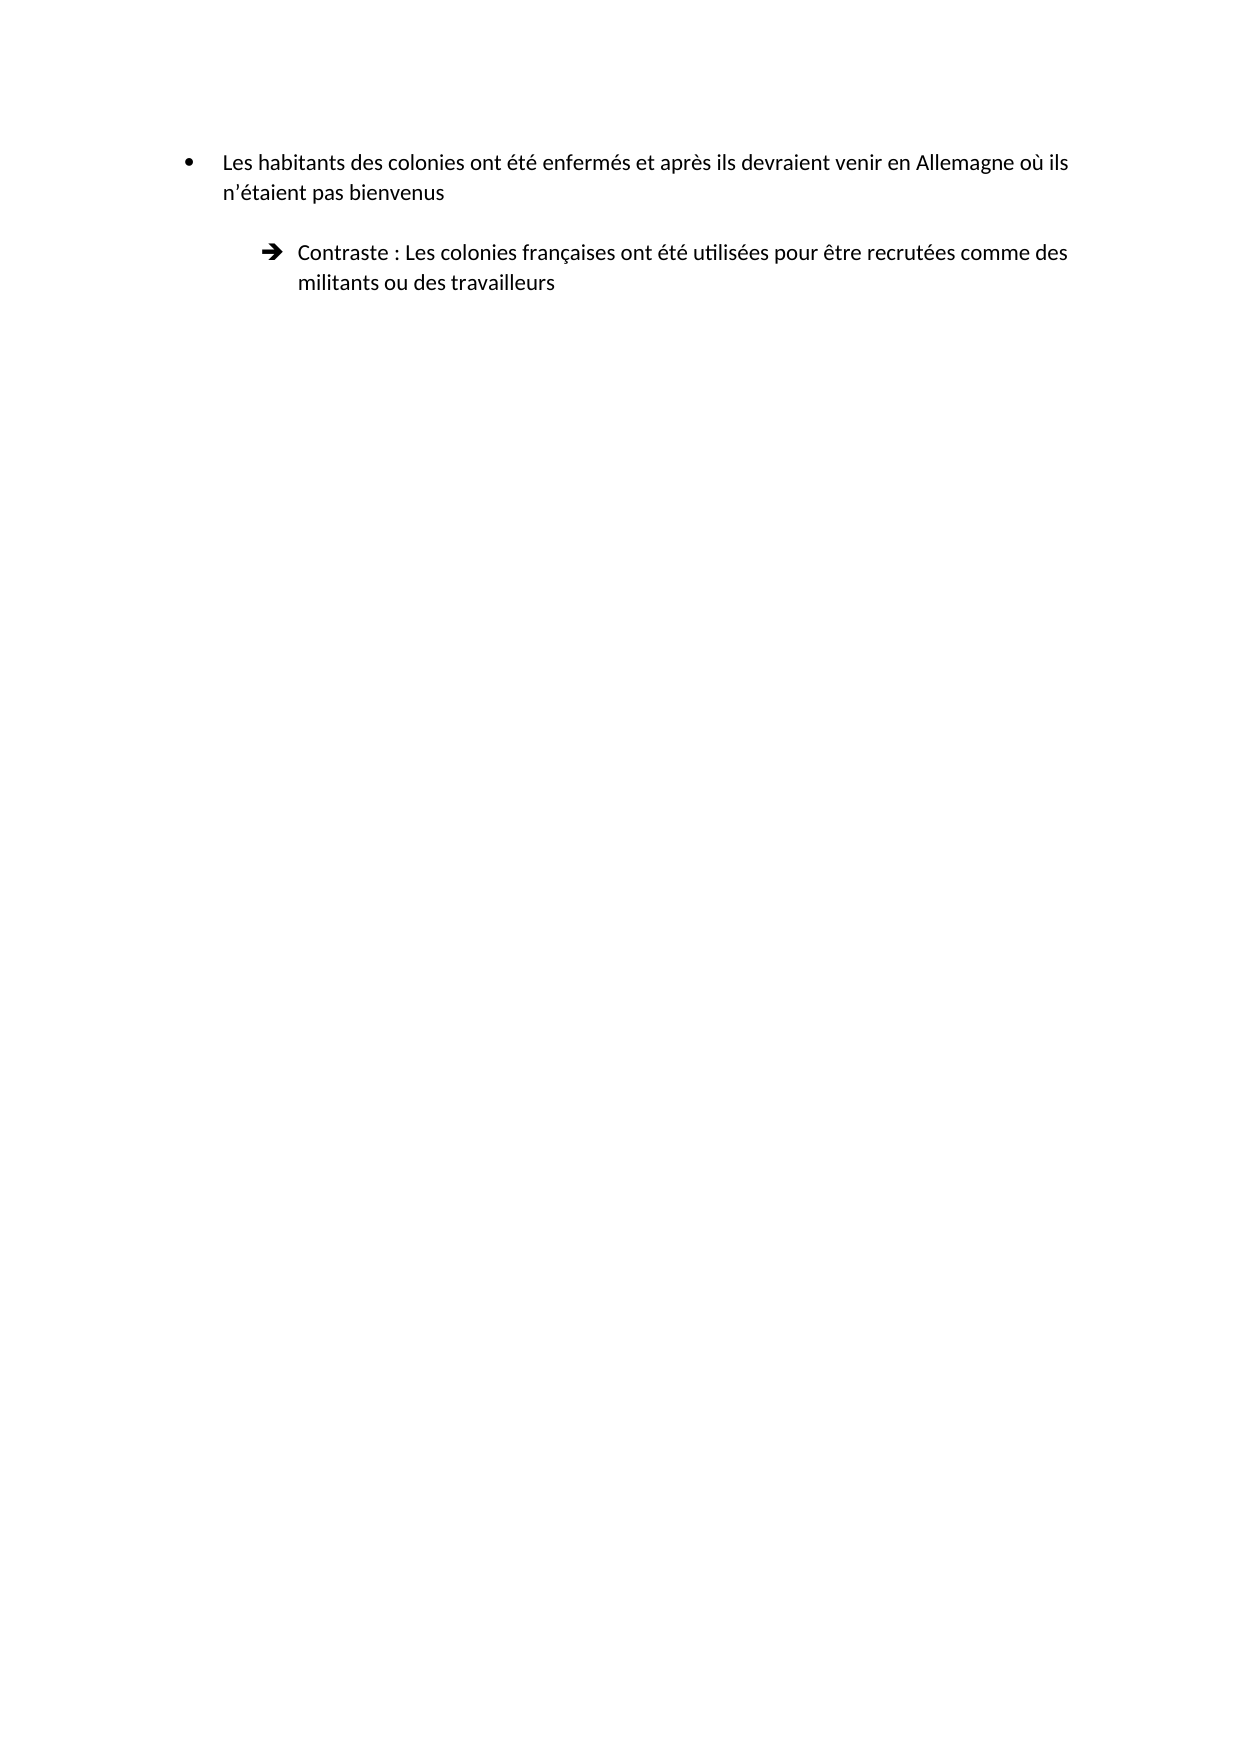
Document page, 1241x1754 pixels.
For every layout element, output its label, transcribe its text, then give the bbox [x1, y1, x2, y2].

list Les habitants des colonies ont été enfermés et après ils devraient venir en Allemagne où ils n’étaient pas bienvenus [185, 148, 1093, 206]
list Contraste : Les colonies françaises ont été utilisées pour être recrutées comme des militants ou des travailleurs [260, 238, 1093, 296]
